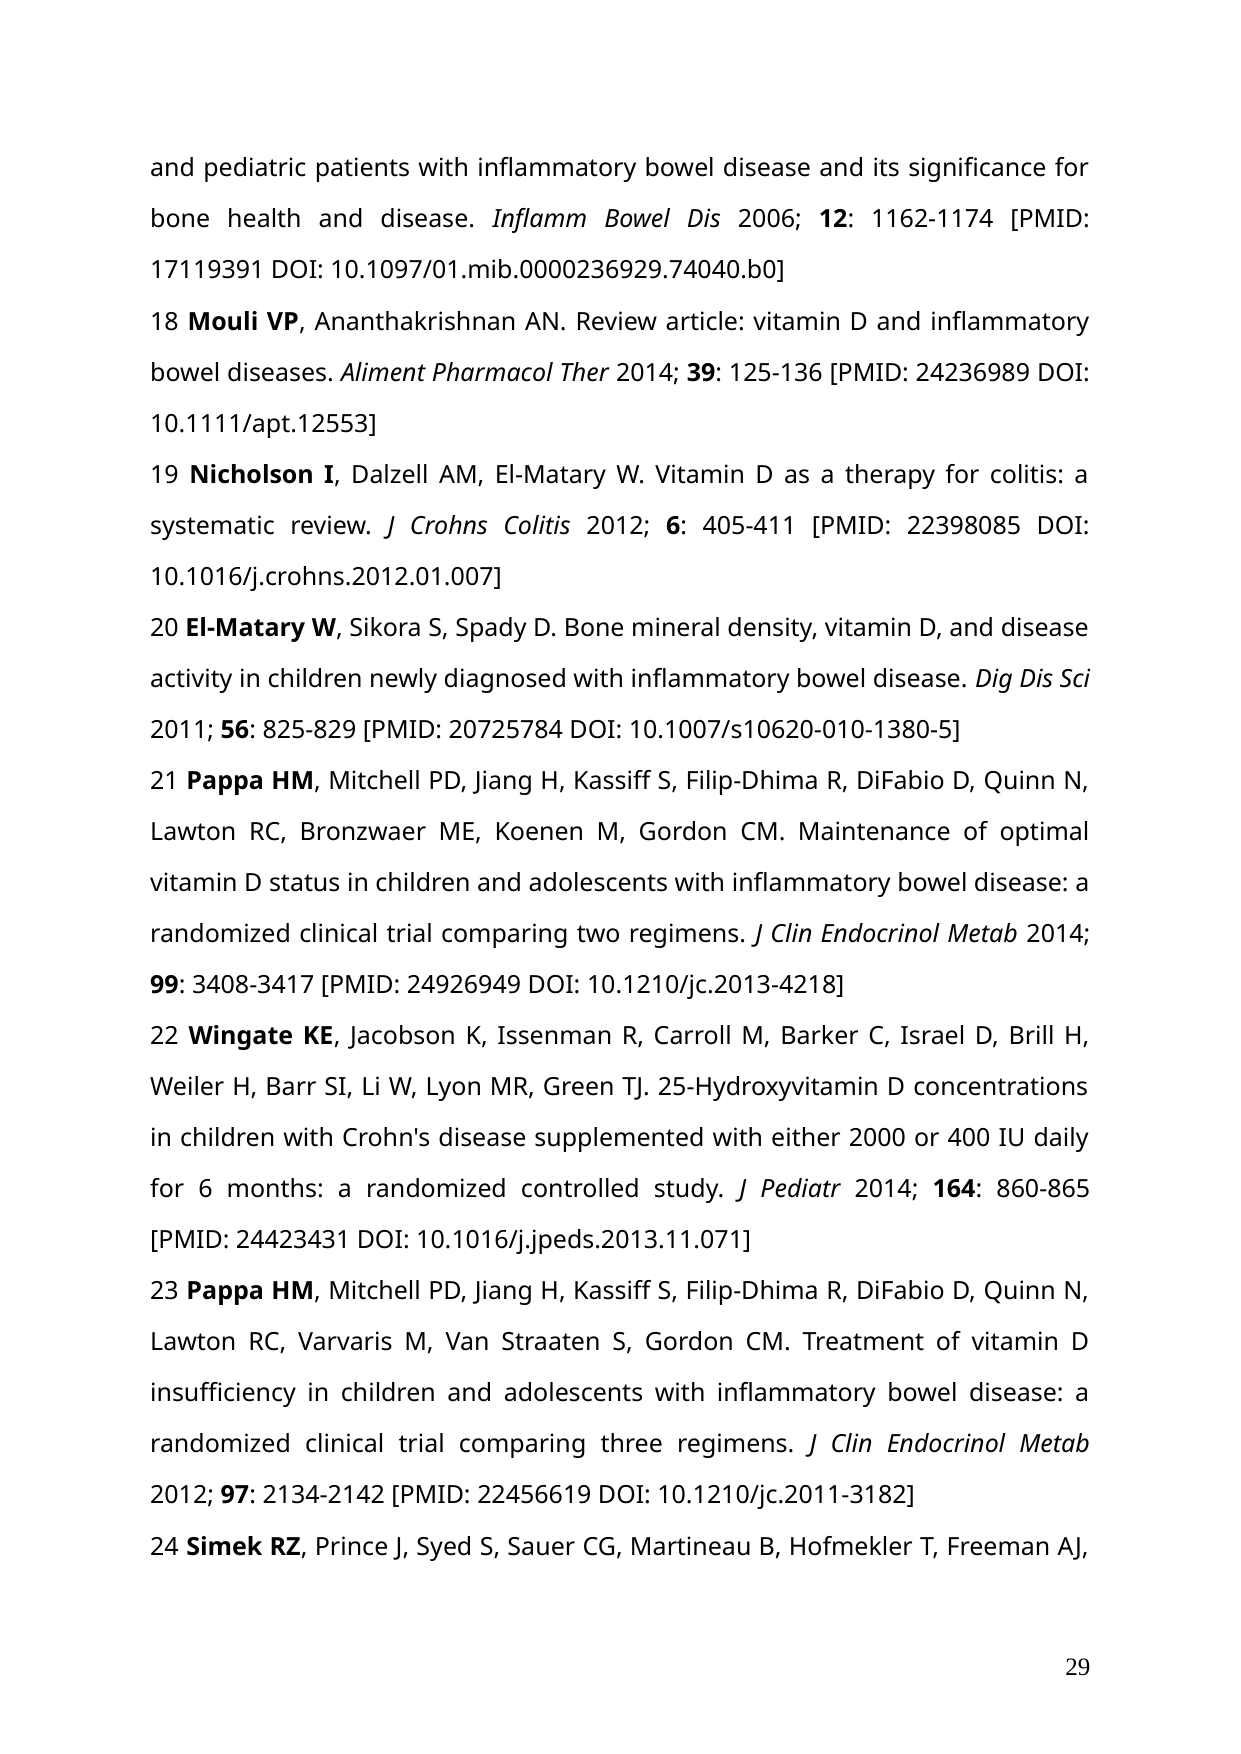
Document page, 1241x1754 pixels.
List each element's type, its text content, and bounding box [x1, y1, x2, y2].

text 18 Mouli VP, Ananthakrishnan AN. Review article: vitamin D and inflammatory bowel diseases. Aliment Pharmacol Ther 2014; 39: 125-136 [PMID: 24236989 DOI: 10.1111/apt.12553] [150, 303, 1090, 439]
text 19 Nicholson I, Dalzell AM, El-Matary W. Vitamin D as a therapy for colitis: a systematic review. J Crohns Colitis 2012; 6: 405-411 [PMID: 22398085 DOI: 10.1016/j.crohns.2012.01.007] [150, 456, 1090, 592]
text 20 El-Matary W, Sikora S, Spady D. Bone mineral density, vitamin D, and disease activity in children newly diagnosed with inflammatory bowel disease. Dig Dis Sci 2011; 56: 825-829 [PMID: 20725784 DOI: 10.1007/s10620-010-1380-5] [150, 609, 1090, 746]
text 21 Pappa HM, Mitchell PD, Jiang H, Kassiff S, Filip-Dhima R, DiFabio D, Quinn N, Lawton RC, Bronzwaer ME, Koenen M, Gordon CM. Maintenance of optimal vitamin D status in children and adolescents with inflammatory bowel disease: a randomized clinical trial comparing two regimens. J Clin Endocrinol Metab 2014; 99: 3408-3417 [PMID: 24926949 DOI: 10.1210/jc.2013-4218] [150, 762, 1090, 1001]
text 22 Wingate KE, Jacobson K, Issenman R, Carroll M, Barker C, Israel D, Brill H, Weiler H, Barr SI, Li W, Lyon MR, Green TJ. 25-Hydroxyvitamin D concentrations in children with Crohn's disease supplemented with either 2000 or 400 IU daily for 6 months: a randomized controlled study. J Pediatr 2014; 164: 860-865 [PMID: 24423431 DOI: 10.1016/j.jpeds.2013.11.071] [150, 1018, 1090, 1256]
text 23 Pappa HM, Mitchell PD, Jiang H, Kassiff S, Filip-Dhima R, DiFabio D, Quinn N, Lawton RC, Varvaris M, Van Straaten S, Gordon CM. Treatment of vitamin D insufficiency in children and adolescents with inflammatory bowel disease: a randomized clinical trial comparing three regimens. J Clin Endocrinol Metab 2012; 97: 2134-2142 [PMID: 22456619 DOI: 10.1210/jc.2011-3182] [150, 1273, 1090, 1511]
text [150, 150, 1090, 286]
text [150, 1528, 1090, 1562]
